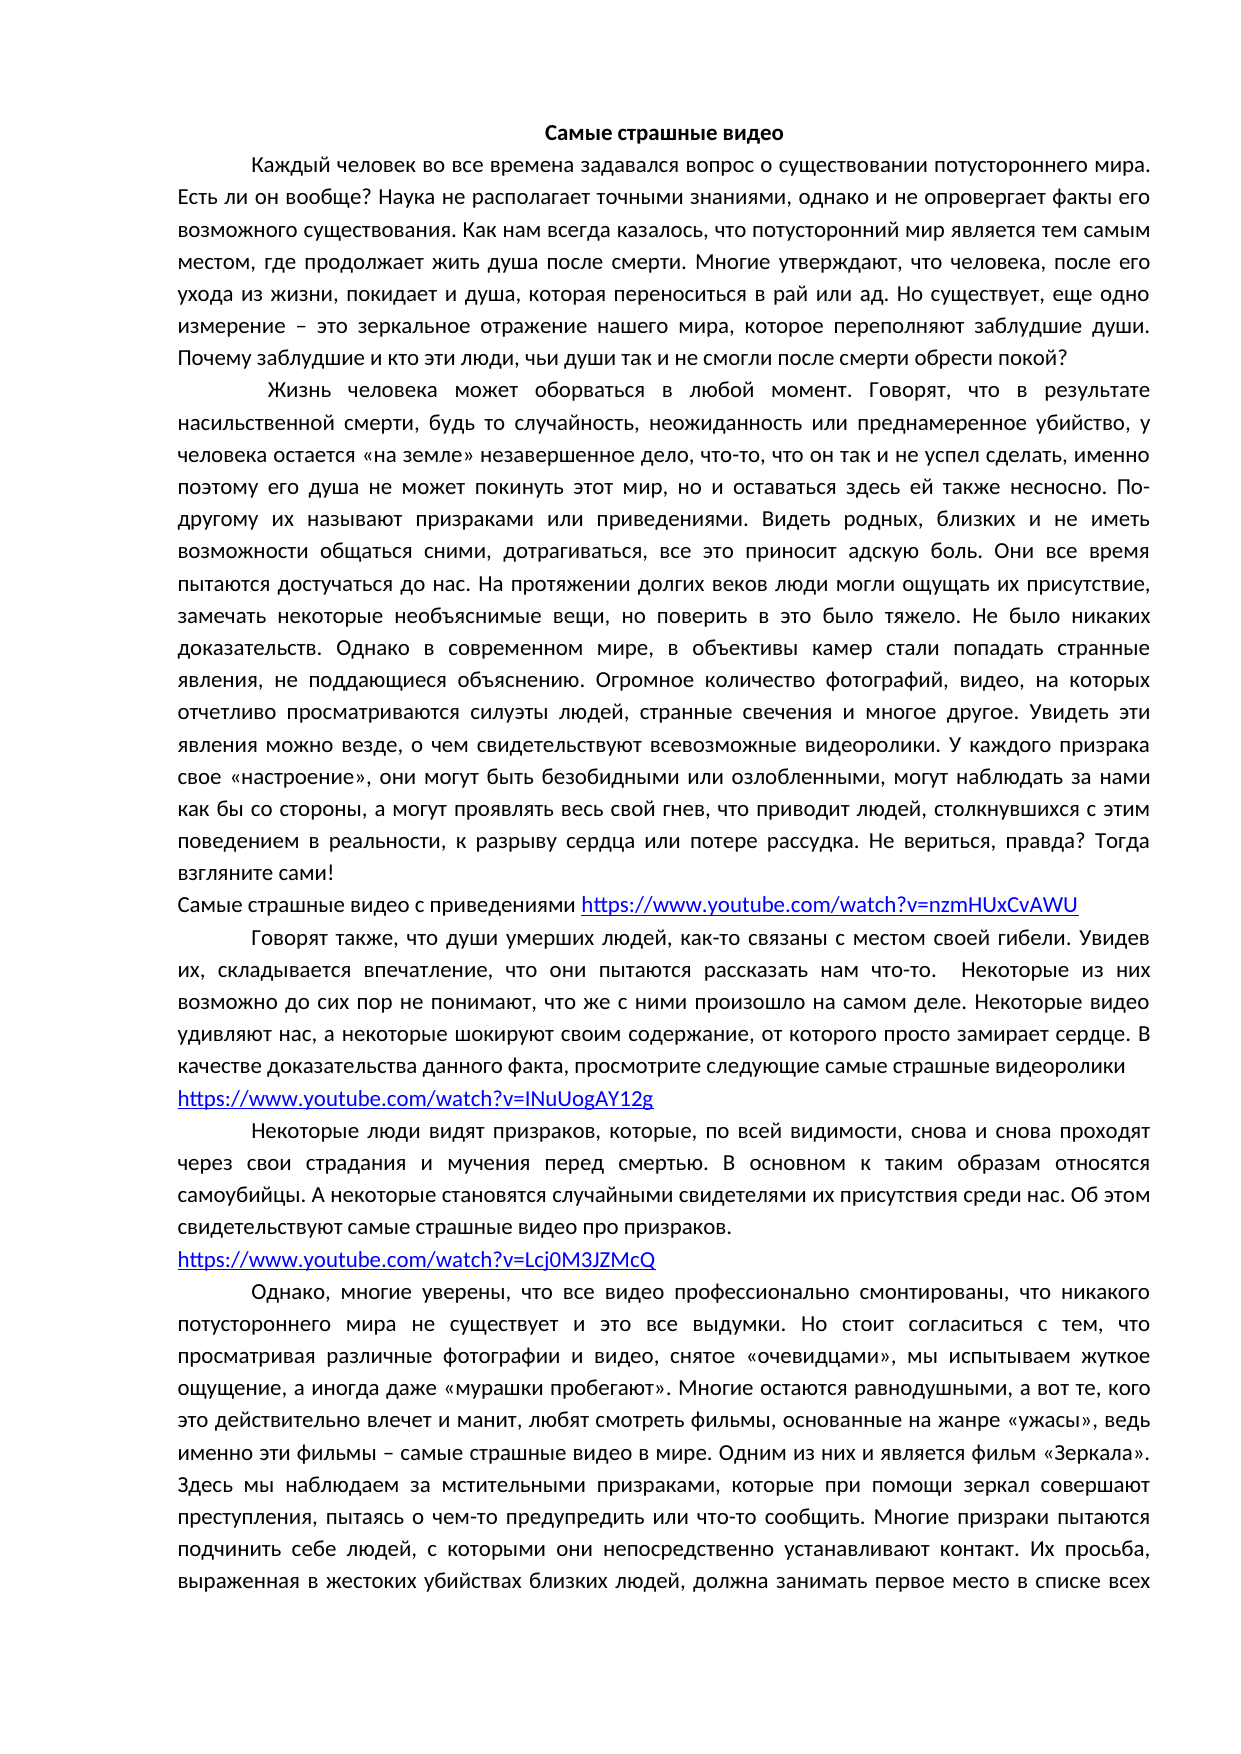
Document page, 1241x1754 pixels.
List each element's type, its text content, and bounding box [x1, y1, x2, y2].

text Жизнь человека может оборваться в любой момент. Говорят, что в результате насильственной смерти, будь то случайность, неожиданность или преднамеренное убийство, у человека остается «на земле» незавершенное дело, что-то, что он так и не успел сделать, именно поэтому его душа не может покинуть этот мир, но и оставаться здесь ей также несносно. По-другому их называют призраками или приведениями. Видеть родных, близких и не иметь возможности общаться сними, дотрагиваться, все это приносит адскую боль. Они все время пытаются достучаться до нас. На протяжении долгих веков люди могли ощущать их присутствие, замечать некоторые необъяснимые вещи, но поверить в это было тяжело. Не было никаких доказательств. Однако в современном мире, в объективы камер стали попадать странные явления, не поддающиеся объяснению. Огромное количество фотографий, видео, на которых отчетливо просматриваются силуэты людей, странные свечения и многое другое. Увидеть эти явления можно везде, о чем свидетельствуют всевозможные видеоролики. У каждого призрака свое «настроение», они могут быть безобидными или озлобленными, могут наблюдать за нами как бы со стороны, а могут проявлять весь свой гнев, что приводит людей, столкнувшихся с этим поведением в реальности, к разрыву сердца или потере рассудка. Не вериться, правда? Тогда взгляните сами! [177, 376, 1152, 886]
text Некоторые люди видят призраков, которые, по всей видимости, снова и снова проходят через свои страдания и мучения перед смертью. В основном к таким образам относятся самоубийцы. А некоторые становятся случайными свидетелями их присутствия среди нас. Об этом свидетельствуют самые страшные видео про призраков. [177, 1116, 1152, 1241]
text Самые страшные видео с приведениями https://www.youtube.com/watch?v=nzmHUxCvAWU [177, 891, 1152, 919]
text https://www.youtube.com/watch?v=Lcj0M3JZMcQ [177, 1245, 1152, 1273]
text Самые страшные видео [177, 118, 1152, 146]
text Каждый человек во все времена задавался вопрос о существовании потустороннего мира. Есть ли он вообще? Наука не располагает точными знаниями, однако и не опровергает факты его возможного существования. Как нам всегда казалось, что потусторонний мир является тем самым местом, где продолжает жить душа после смерти. Многие утверждают, что человека, после его ухода из жизни, покидает и душа, которая переноситься в рай или ад. Но существует, еще одно измерение – это зеркальное отражение нашего мира, которое переполняют заблудшие души. Почему заблудшие и кто эти люди, чьи души так и не смогли после смерти обрести покой? [177, 150, 1152, 371]
text https://www.youtube.com/watch?v=INuUogAY12g [177, 1084, 1152, 1112]
text Говорят также, что души умерших людей, как-то связаны с местом своей гибели. Увидев их, складывается впечатление, что они пытаются рассказать нам что-то. Некоторые из них возможно до сих пор не понимают, что же с ними произошло на самом деле. Некоторые видео удивляют нас, а некоторые шокируют своим содержание, от которого просто замирает сердце. В качестве доказательства данного факта, просмотрите следующие самые страшные видеоролики [177, 923, 1152, 1079]
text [177, 1277, 1152, 1594]
